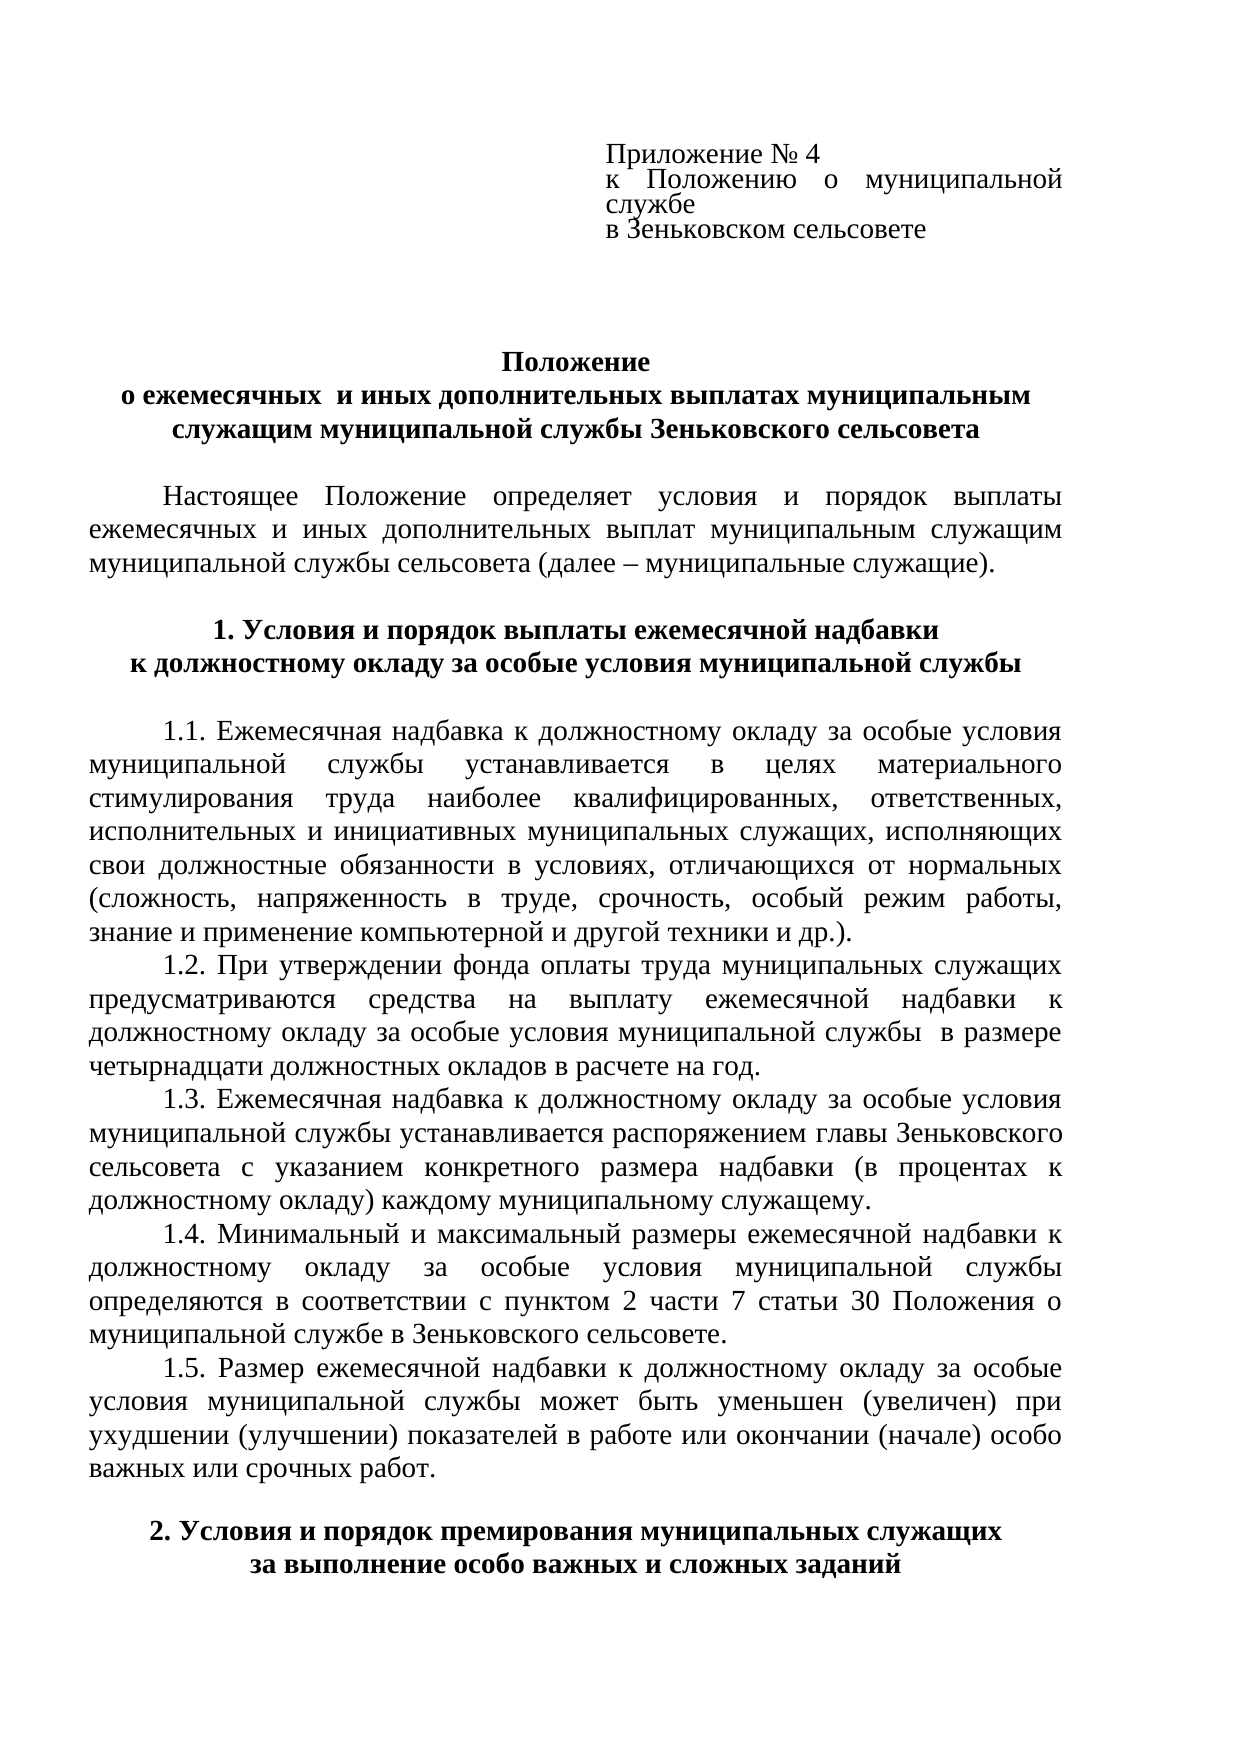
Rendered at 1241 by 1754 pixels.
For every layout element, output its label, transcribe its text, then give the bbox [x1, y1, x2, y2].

text к должностному окладу за особые условия муниципальной службы [88, 646, 1063, 679]
text 1.2. При утверждении фонда оплаты труда муниципальных служащих предусматриваются средства на выплату ежемесячной надбавки к должностному окладу за особые условия муниципальной службы в размере четырнадцати должностных окладов в расчете на год. [88, 947, 1063, 1082]
text 2. Условия и порядок премирования муниципальных служащих [88, 1513, 1063, 1546]
text 1.4. Минимальный и максимальный размеры ежемесячной надбавки к должностному окладу за особые условия муниципальной службы определяются в соответствии с пунктом 2 части 7 статьи 30 Положения о муниципальной службе в Зеньковского сельсовете. [88, 1216, 1063, 1350]
text в Зеньковском сельсовете [605, 218, 1063, 243]
text Приложение № 4 [605, 143, 1063, 168]
text Положение [88, 344, 1063, 377]
text 1.1. Ежемесячная надбавка к должностному окладу за особые условия муниципальной службы устанавливается в целях материального стимулирования труда наиболее квалифицированных, ответственных, исполнительных и инициативных муниципальных служащих, исполняющих свои должностные обязанности в условиях, отличающихся от нормальных (сложность, напряженность в труде, срочность, особый режим работы, знание и применение компьютерной и другой техники и др.). [88, 713, 1063, 947]
text к Положению о муниципальной службе [605, 168, 1063, 218]
text за выполнение особо важных и сложных заданий [88, 1546, 1063, 1580]
text 1.3. Ежемесячная надбавка к должностному окладу за особые условия муниципальной службы устанавливается распоряжением главы Зеньковского сельсовета с указанием конкретного размера надбавки (в процентах к должностному окладу) каждому муниципальному служащему. [88, 1082, 1063, 1216]
text 1.5. Размер ежемесячной надбавки к должностному окладу за особые условия муниципальной службы может быть уменьшен (увеличен) при ухудшении (улучшении) показателей в работе или окончании (начале) особо важных или срочных работ. [88, 1350, 1063, 1484]
text 1. Условия и порядок выплаты ежемесячной надбавки [88, 612, 1063, 646]
text о ежемесячных и иных дополнительных выплатах муниципальным служащим муниципальной службы Зеньковского сельсовета [88, 377, 1063, 444]
text Настоящее Положение определяет условия и порядок выплаты ежемесячных и иных дополнительных выплат муниципальным служащим муниципальной службы сельсовета (далее – муниципальные служащие). [88, 478, 1063, 578]
